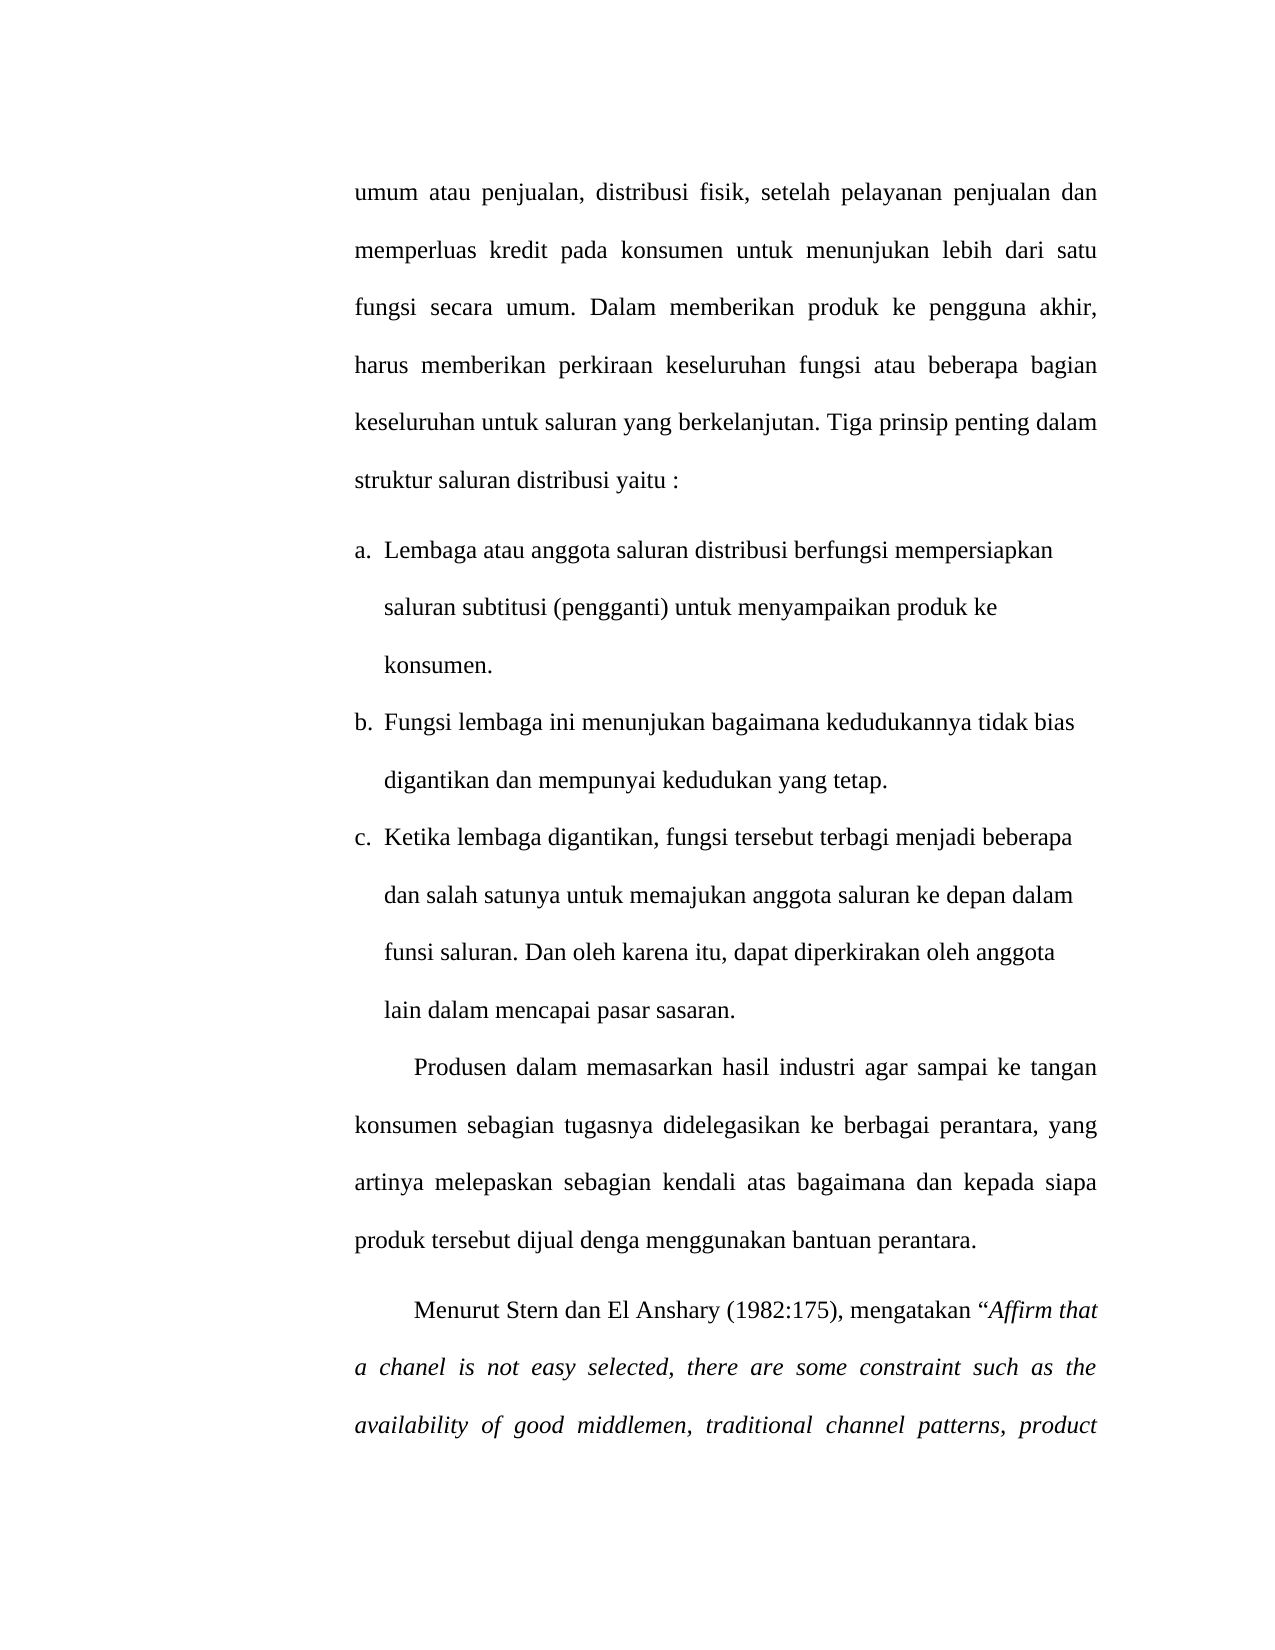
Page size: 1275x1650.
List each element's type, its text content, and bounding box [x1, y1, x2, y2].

text Produsen dalam memasarkan hasil industri agar sampai ke tangan konsumen sebagian tugasnya didelegasikan ke berbagai perantara, yang artinya melepaskan sebagian kendali atas bagaimana dan kepada siapa produk tersebut dijual denga menggunakan bantuan perantara. [354, 1052, 1098, 1253]
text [354, 1295, 1098, 1438]
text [354, 177, 1098, 493]
list Lembaga atau anggota saluran distribusi berfungsi mempersiapkan saluran subtitusi (pengganti) untuk menyampaikan produk ke konsumen. [354, 535, 1098, 678]
list Fungsi lembaga ini menunjukan bagaimana kedudukannya tidak bias digantikan dan mempunyai kedudukan yang tetap. [354, 707, 1098, 793]
list Ketika lembaga digantikan, fungsi tersebut terbagi menjadi beberapa dan salah satunya untuk memajukan anggota saluran ke depan dalam funsi saluran. Dan oleh karena itu, dapat diperkirakan oleh anggota lain dalam mencapai pasar sasaran. [354, 822, 1098, 1023]
